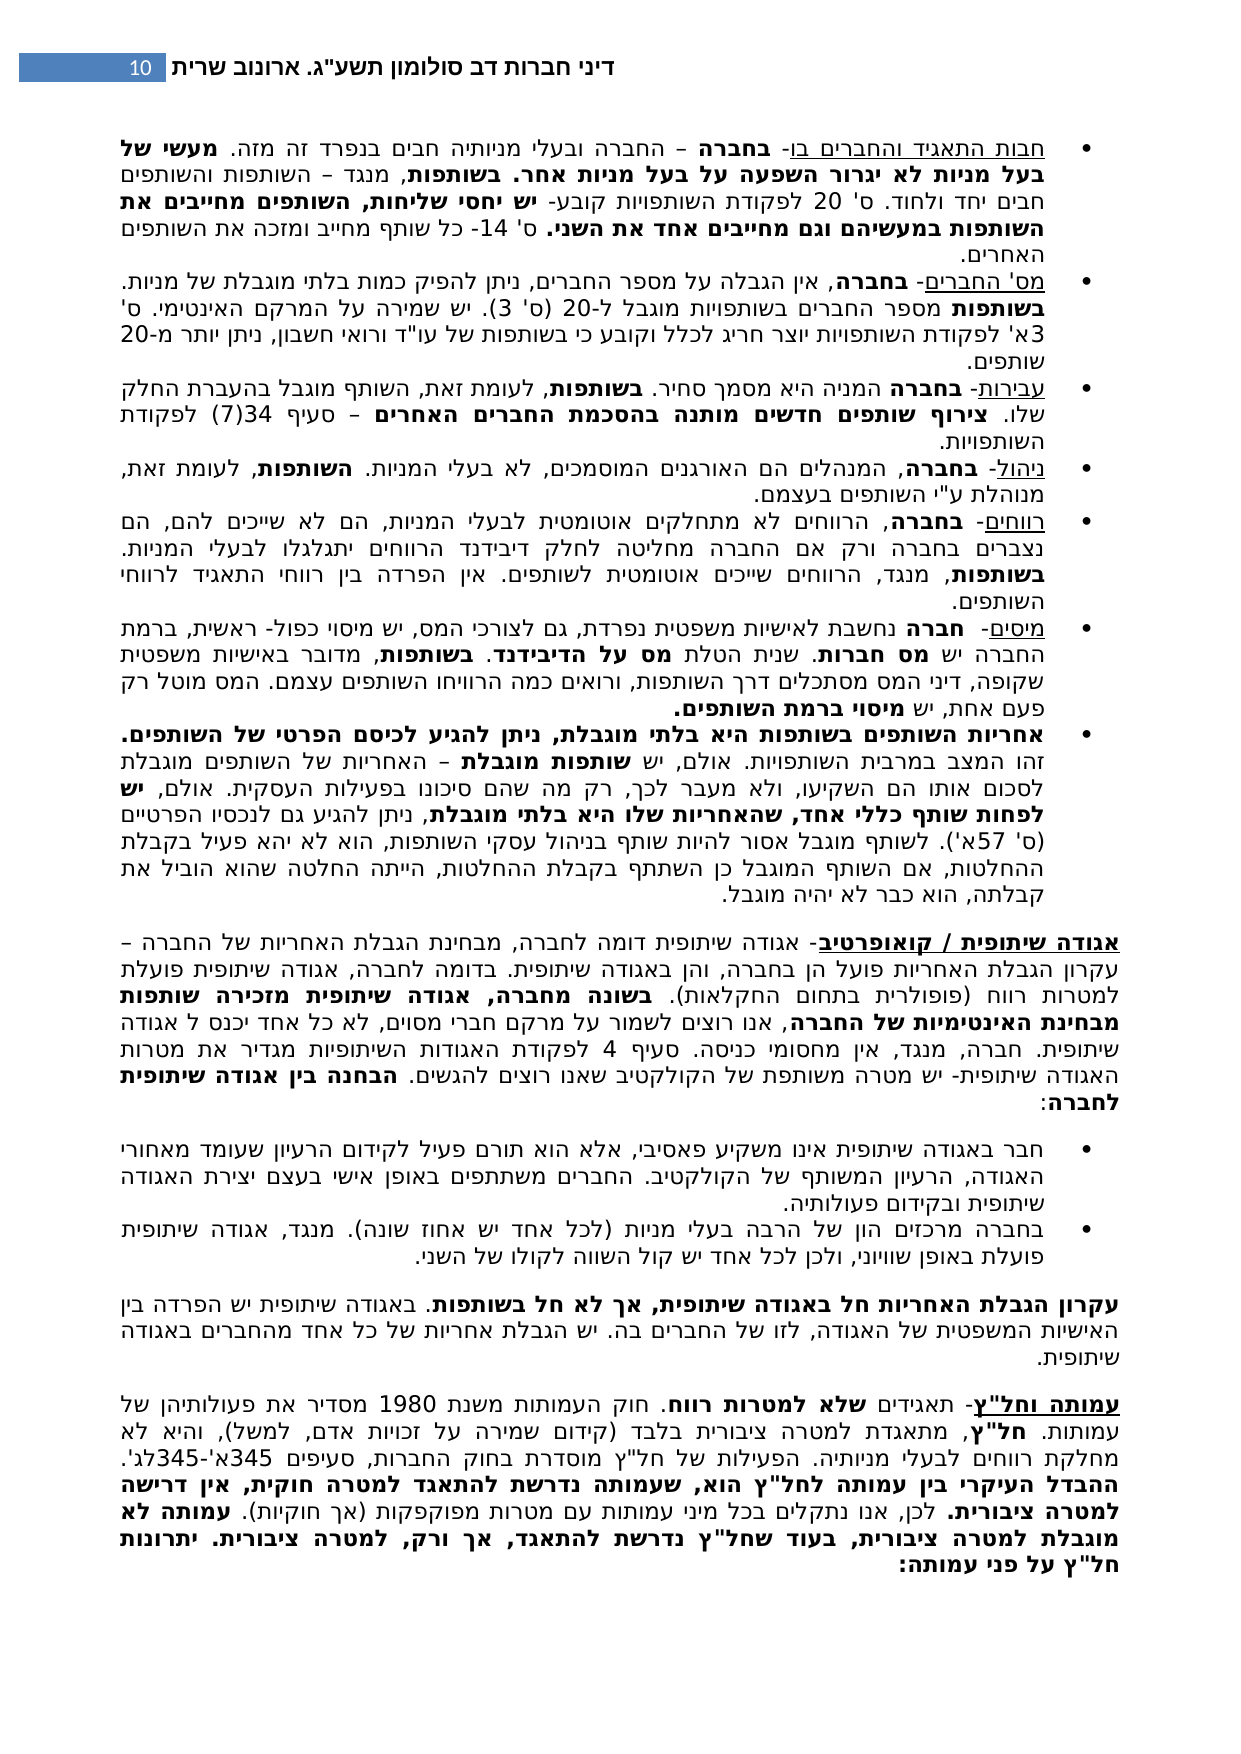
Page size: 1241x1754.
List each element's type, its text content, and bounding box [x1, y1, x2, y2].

list רווחים- בחברה, הרווחים לא מתחלקים אוטומטית לבעלי המניות, הם לא שייכים להם, הם נצברים בחברה ורק אם החברה מחליטה לחלק דיבידנד הרווחים יתגלגלו לבעלי המניות. בשותפות, מנגד, הרווחים שייכים אוטומטית לשותפים. אין הפרדה בין רווחי התאגיד לרווחי השותפים. [120, 508, 1083, 615]
list חבות התאגיד והחברים בו- בחברה – החברה ובעלי מניותיה חבים בנפרד זה מזה. מעשי של בעל מניות לא יגרור השפעה על בעל מניות אחר. בשותפות, מנגד – השותפות והשותפים חבים יחד ולחוד. ס' 20 לפקודת השותפויות קובע- יש יחסי שליחות, השותפים מחייבים את השותפות במעשיהם וגם מחייבים אחד את השני. ס' 14- כל שותף מחייב ומזכה את השותפים האחרים. [120, 135, 1083, 268]
list חבר באגודה שיתופית אינו משקיע פאסיבי, אלא הוא תורם פעיל לקידום הרעיון שעומד מאחורי האגודה, הרעיון המשותף של הקולקטיב. החברים משתתפים באופן אישי בעצם יצירת האגודה שיתופית ובקידום פעולותיה. [120, 1137, 1083, 1217]
list מס' החברים- בחברה, אין הגבלה על מספר החברים, ניתן להפיק כמות בלתי מוגבלת של מניות. בשותפות מספר החברים בשותפויות מוגבל ל-20 (ס' 3). יש שמירה על המרקם האינטימי. ס' 3א' לפקודת השותפויות יוצר חריג לכלל וקובע כי בשותפות של עו"ד ורואי חשבון, ניתן יותר מ-20 שותפים. [120, 268, 1083, 375]
list מיסים- חברה נחשבת לאישיות משפטית נפרדת, גם לצורכי המס, יש מיסוי כפול- ראשית, ברמת החברה יש מס חברות. שנית הטלת מס על הדיבידנד. בשותפות, מדובר באישיות משפטית שקופה, דיני המס מסתכלים דרך השותפות, ורואים כמה הרוויחו השותפים עצמם. המס מוטל רק פעם אחת, יש מיסוי ברמת השותפים. [120, 615, 1083, 722]
list אחריות השותפים בשותפות היא בלתי מוגבלת, ניתן להגיע לכיסם הפרטי של השותפים. זהו המצב במרבית השותפויות. אולם, יש שותפות מוגבלת – האחריות של השותפים מוגבלת לסכום אותו הם השקיעו, ולא מעבר לכך, רק מה שהם סיכונו בפעילות העסקית. אולם, יש לפחות שותף כללי אחד, שהאחריות שלו היא בלתי מוגבלת, ניתן להגיע גם לנכסיו הפרטיים (ס' 57א'). לשותף מוגבל אסור להיות שותף בניהול עסקי השותפות, הוא לא יהא פעיל בקבלת ההחלטות, אם השותף המוגבל כן השתתף בקבלת ההחלטות, הייתה החלטה שהוא הוביל את קבלתה, הוא כבר לא יהיה מוגבל. [120, 722, 1083, 908]
list עבירות- בחברה המניה היא מסמך סחיר. בשותפות, לעומת זאת, השותף מוגבל בהעברת החלק שלו. צירוף שותפים חדשים מותנה בהסכמת החברים האחרים – סעיף 34(7) לפקודת השותפויות. [120, 375, 1083, 455]
text עמותה וחל"ץ- תאגידים שלא למטרות רווח. חוק העמותות משנת 1980 מסדיר את פעולותיהן של עמותות. חל"ץ, מתאגדת למטרה ציבורית בלבד (קידום שמירה על זכויות אדם, למשל), והיא לא מחלקת רווחים לבעלי מניותיה. הפעילות של חל"ץ מוסדרת בחוק החברות, סעיפים 345א'-345לג'. ההבדל העיקרי בין עמותה לחל"ץ הוא, שעמותה נדרשת להתאגד למטרה חוקית, אין דרישה למטרה ציבורית. לכן, אנו נתקלים בכל מיני עמותות עם מטרות מפוקפקות (אך חוקיות). עמותה לא מוגבלת למטרה ציבורית, בעוד שחל"ץ נדרשת להתאגד, אך ורק, למטרה ציבורית. יתרונות חל"ץ על פני עמותה: [120, 1392, 1120, 1578]
text אגודה שיתופית / קואופרטיב- אגודה שיתופית דומה לחברה, מבחינת הגבלת האחריות של החברה – עקרון הגבלת האחריות פועל הן בחברה, והן באגודה שיתופית. בדומה לחברה, אגודה שיתופית פועלת למטרות רווח (פופולרית בתחום החקלאות). בשונה מחברה, אגודה שיתופית מזכירה שותפות מבחינת האינטימיות של החברה, אנו רוצים לשמור על מרקם חברי מסוים, לא כל אחד יכנס ל אגודה שיתופית. חברה, מנגד, אין מחסומי כניסה. סעיף 4 לפקודת האגודות השיתופיות מגדיר את מטרות האגודה שיתופית- יש מטרה משותפת של הקולקטיב שאנו רוצים להגשים. הבחנה בין אגודה שיתופית לחברה: [120, 929, 1120, 1116]
text עקרון הגבלת האחריות חל באגודה שיתופית, אך לא חל בשותפות. באגודה שיתופית יש הפרדה בין האישיות המשפטית של האגודה, לזו של החברים בה. יש הגבלת אחריות של כל אחד מהחברים באגודה שיתופית. [120, 1291, 1120, 1371]
list בחברה מרכזים הון של הרבה בעלי מניות (לכל אחד יש אחוז שונה). מנגד, אגודה שיתופית פועלת באופן שוויוני, ולכן לכל אחד יש קול השווה לקולו של השני. [120, 1217, 1083, 1270]
list ניהול- בחברה, המנהלים הם האורגנים המוסמכים, לא בעלי המניות. השותפות, לעומת זאת, מנוהלת ע"י השותפים בעצמם. [120, 455, 1083, 508]
